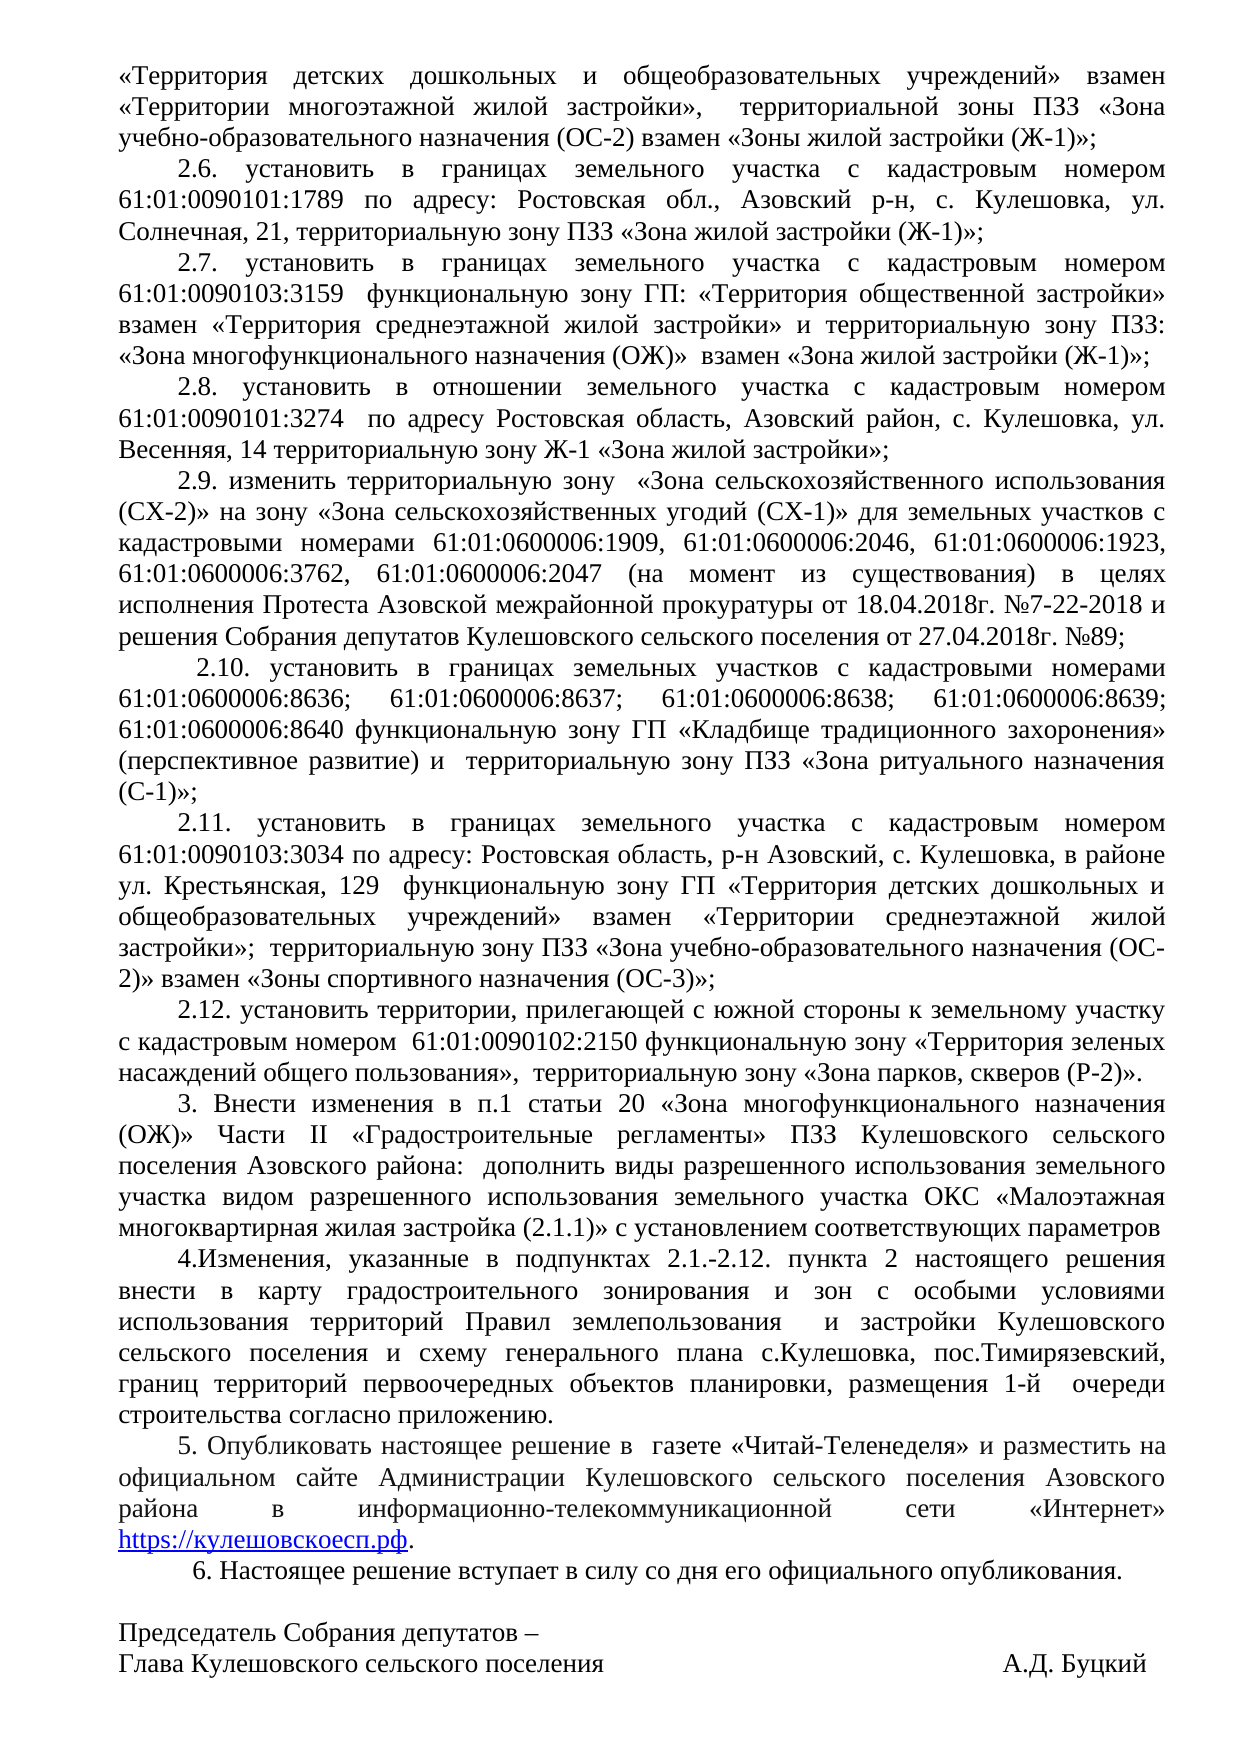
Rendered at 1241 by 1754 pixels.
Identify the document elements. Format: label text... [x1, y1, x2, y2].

text 6. Настоящее решение вступает в силу со дня его официального опубликования. [118, 1554, 1167, 1585]
text 2.9. изменить территориальную зону «Зона сельскохозяйственного использования (СХ-2)» на зону «Зона сельскохозяйственных угодий (СХ-1)» для земельных участков с кадастровыми номерами 61:01:0600006:1909, 61:01:0600006:2046, 61:01:0600006:1923, 61:01:0600006:3762, 61:01:0600006:2047 (на момент из существования) в целях исполнения Протеста Азовской межрайонной прокуратуры от 18.04.2018г. №7-22-2018 и решения Собрания депутатов Кулешовского сельского поселения от 27.04.2018г. №89; [118, 464, 1167, 651]
text 2.11. установить в границах земельного участка с кадастровым номером 61:01:0090103:3034 по адресу: Ростовская область, р-н Азовский, с. Кулешовка, в районе ул. Крестьянская, 129 функциональную зону ГП «Территория детских дошкольных и общеобразовательных учреждений» взамен «Территории среднеэтажной жилой застройки»; территориальную зону ПЗЗ «Зона учебно-образовательного назначения (ОС-2)» взамен «Зоны спортивного назначения (ОС-3)»; [118, 807, 1167, 993]
text 2.8. установить в отношении земельного участка с кадастровым номером 61:01:0090101:3274 по адресу Ростовская область, Азовский район, с. Кулешовка, ул. Весенняя, 14 территориальную зону Ж-1 «Зона жилой застройки»; [118, 371, 1167, 464]
text Председатель Собрания депутатов – [118, 1616, 1167, 1647]
text 4.Изменения, указанные в подпунктах 2.1.-2.12. пункта 2 настоящего решения внести в карту градостроительного зонирования и зон с особыми условиями использования территорий Правил землепользования и застройки Кулешовского сельского поселения и схему генерального плана с.Кулешовка, пос.Тимирязевский, границ территорий первоочередных объектов планировки, размещения 1-й очереди строительства согласно приложению. [118, 1243, 1167, 1429]
text 2.6. установить в границах земельного участка с кадастровым номером 61:01:0090101:1789 по адресу: Ростовская обл., Азовский р-н, с. Кулешовка, ул. Солнечная, 21, территориальную зону ПЗЗ «Зона жилой застройки (Ж-1)»; [118, 152, 1167, 246]
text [118, 59, 1167, 152]
text 5. Опубликовать настоящее решение в газете «Читай-Теленеделя» и разместить на официальном сайте Администрации Кулешовского сельского поселения Азовского района в информационно-телекоммуникационной сети «Интернет» https://кулешовскоесп.рф. [118, 1429, 1167, 1554]
text 2.10. установить в границах земельных участков с кадастровыми номерами 61:01:0600006:8636; 61:01:0600006:8637; 61:01:0600006:8638; 61:01:0600006:8639; 61:01:0600006:8640 функциональную зону ГП «Кладбище традиционного захоронения» (перспективное развитие) и территориальную зону ПЗЗ «Зона ритуального назначения (С-1)»; [118, 651, 1167, 807]
text 3. Внести изменения в п.1 статьи 20 «Зона многофункционального назначения (ОЖ)» Части II «Градостроительные регламенты» ПЗЗ Кулешовского сельского поселения Азовского района: дополнить виды разрешенного использования земельного участка видом разрешенного использования земельного участка ОКС «Малоэтажная многоквартирная жилая застройка (2.1.1)» с установлением соответствующих параметров [118, 1087, 1167, 1243]
text Глава Кулешовского сельского поселения А.Д. Буцкий [118, 1647, 1167, 1679]
text 2.12. установить территории, прилегающей с южной стороны к земельному участку с кадастровым номером 61:01:0090102:2150 функциональную зону «Территория зеленых насаждений общего пользования», территориальную зону «Зона парков, скверов (Р-2)». [118, 993, 1167, 1087]
text 2.7. установить в границах земельного участка с кадастровым номером 61:01:0090103:3159 функциональную зону ГП: «Территория общественной застройки» взамен «Территория среднеэтажной жилой застройки» и территориальную зону ПЗЗ: «Зона многофункционального назначения (ОЖ)» взамен «Зона жилой застройки (Ж-1)»; [118, 246, 1167, 371]
